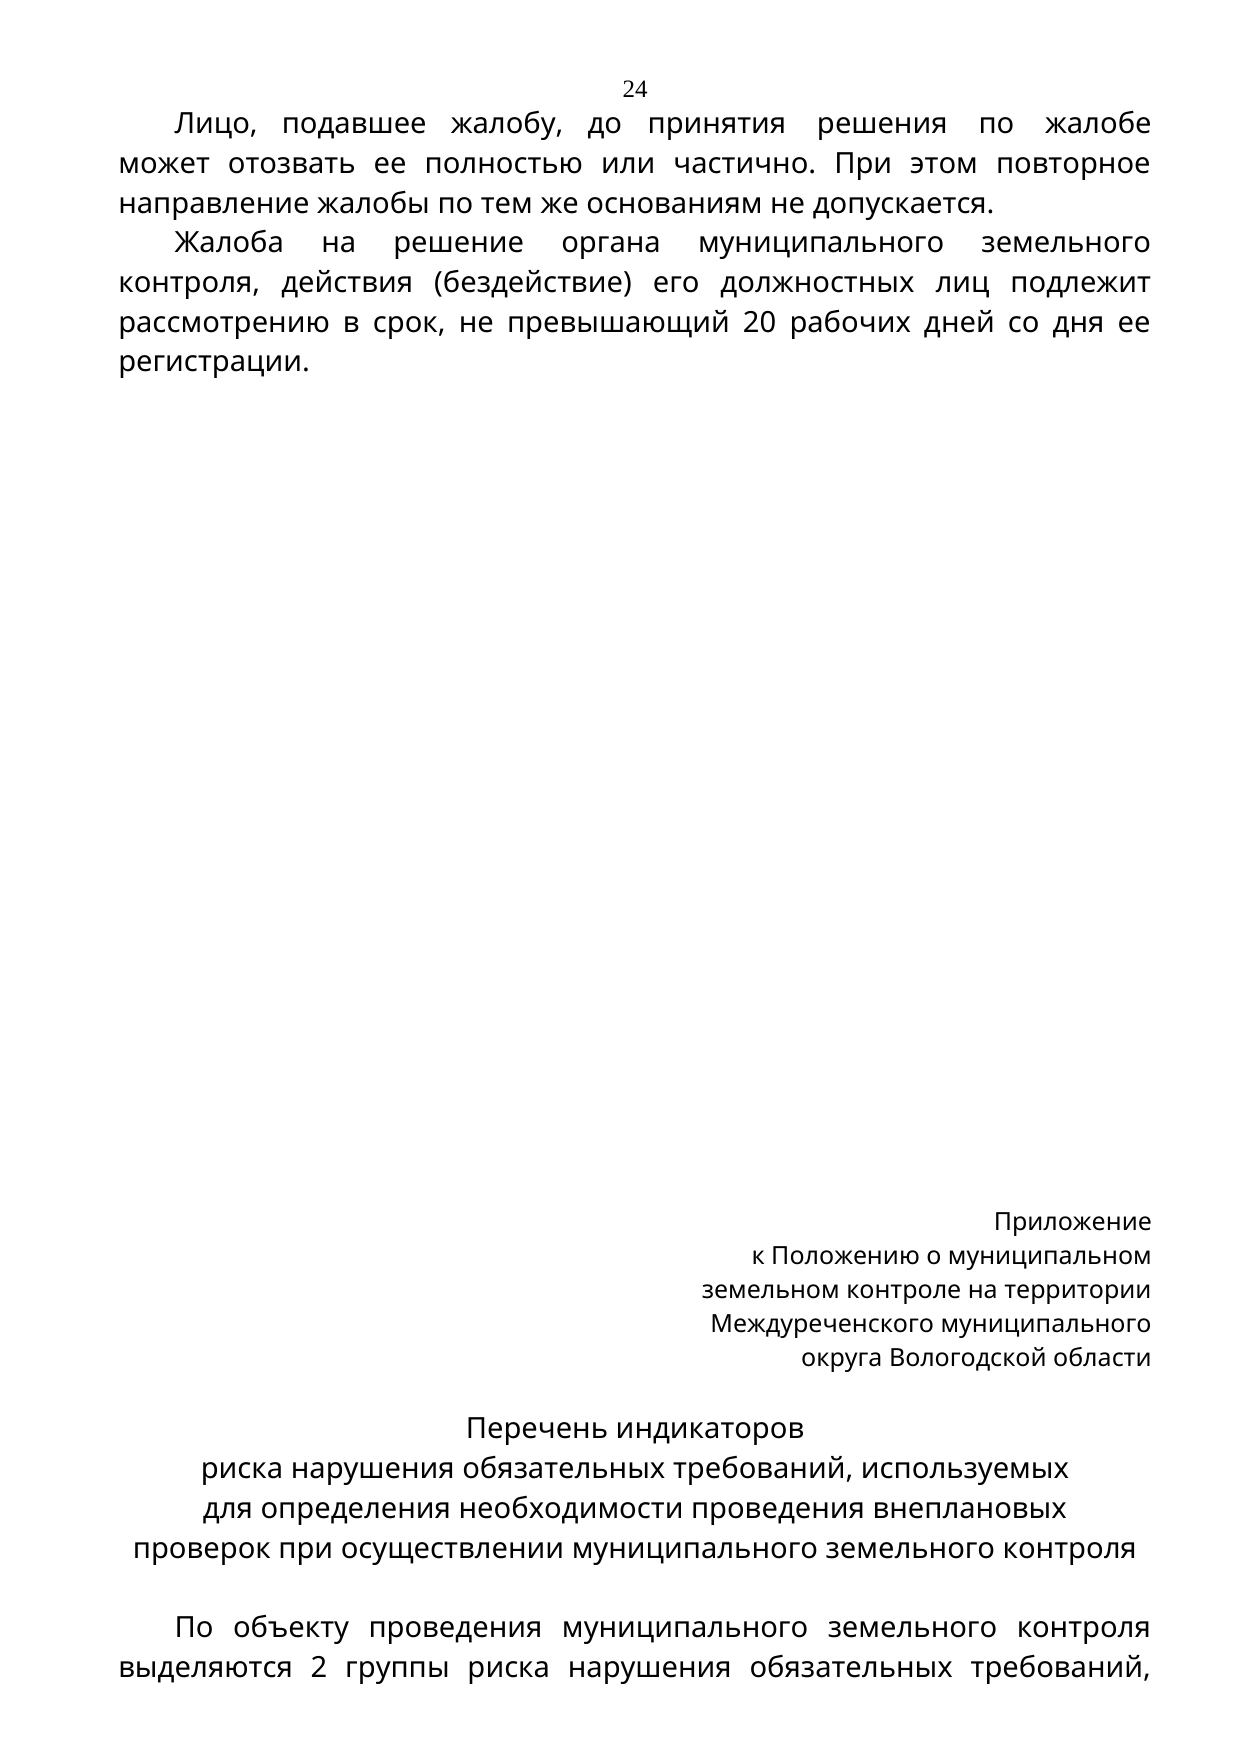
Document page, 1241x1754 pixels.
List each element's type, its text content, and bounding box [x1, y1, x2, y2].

text земельном контроле на территории [118, 1272, 1152, 1306]
text округа Вологодской области [118, 1340, 1152, 1374]
text Приложение [118, 1203, 1152, 1237]
text Жалоба на решение органа муниципального земельного контроля, действия (бездействие) его должностных лиц подлежит рассмотрению в срок, не превышающий 20 рабочих дней со дня ее регистрации. [118, 222, 1152, 380]
text проверок при осуществлении муниципального земельного контроля [118, 1527, 1152, 1567]
text для определения необходимости проведения внеплановых [118, 1487, 1152, 1527]
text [118, 1606, 1152, 1686]
text Перечень индикаторов [118, 1408, 1152, 1447]
text риска нарушения обязательных требований, используемых [118, 1447, 1152, 1487]
text Междуреченского муниципального [118, 1306, 1152, 1340]
text Лицо, подавшее жалобу, до принятия решения по жалобе может отозвать ее полностью или частично. При этом повторное направление жалобы по тем же основаниям не допускается. [118, 102, 1152, 222]
text к Положению о муниципальном [118, 1237, 1152, 1272]
